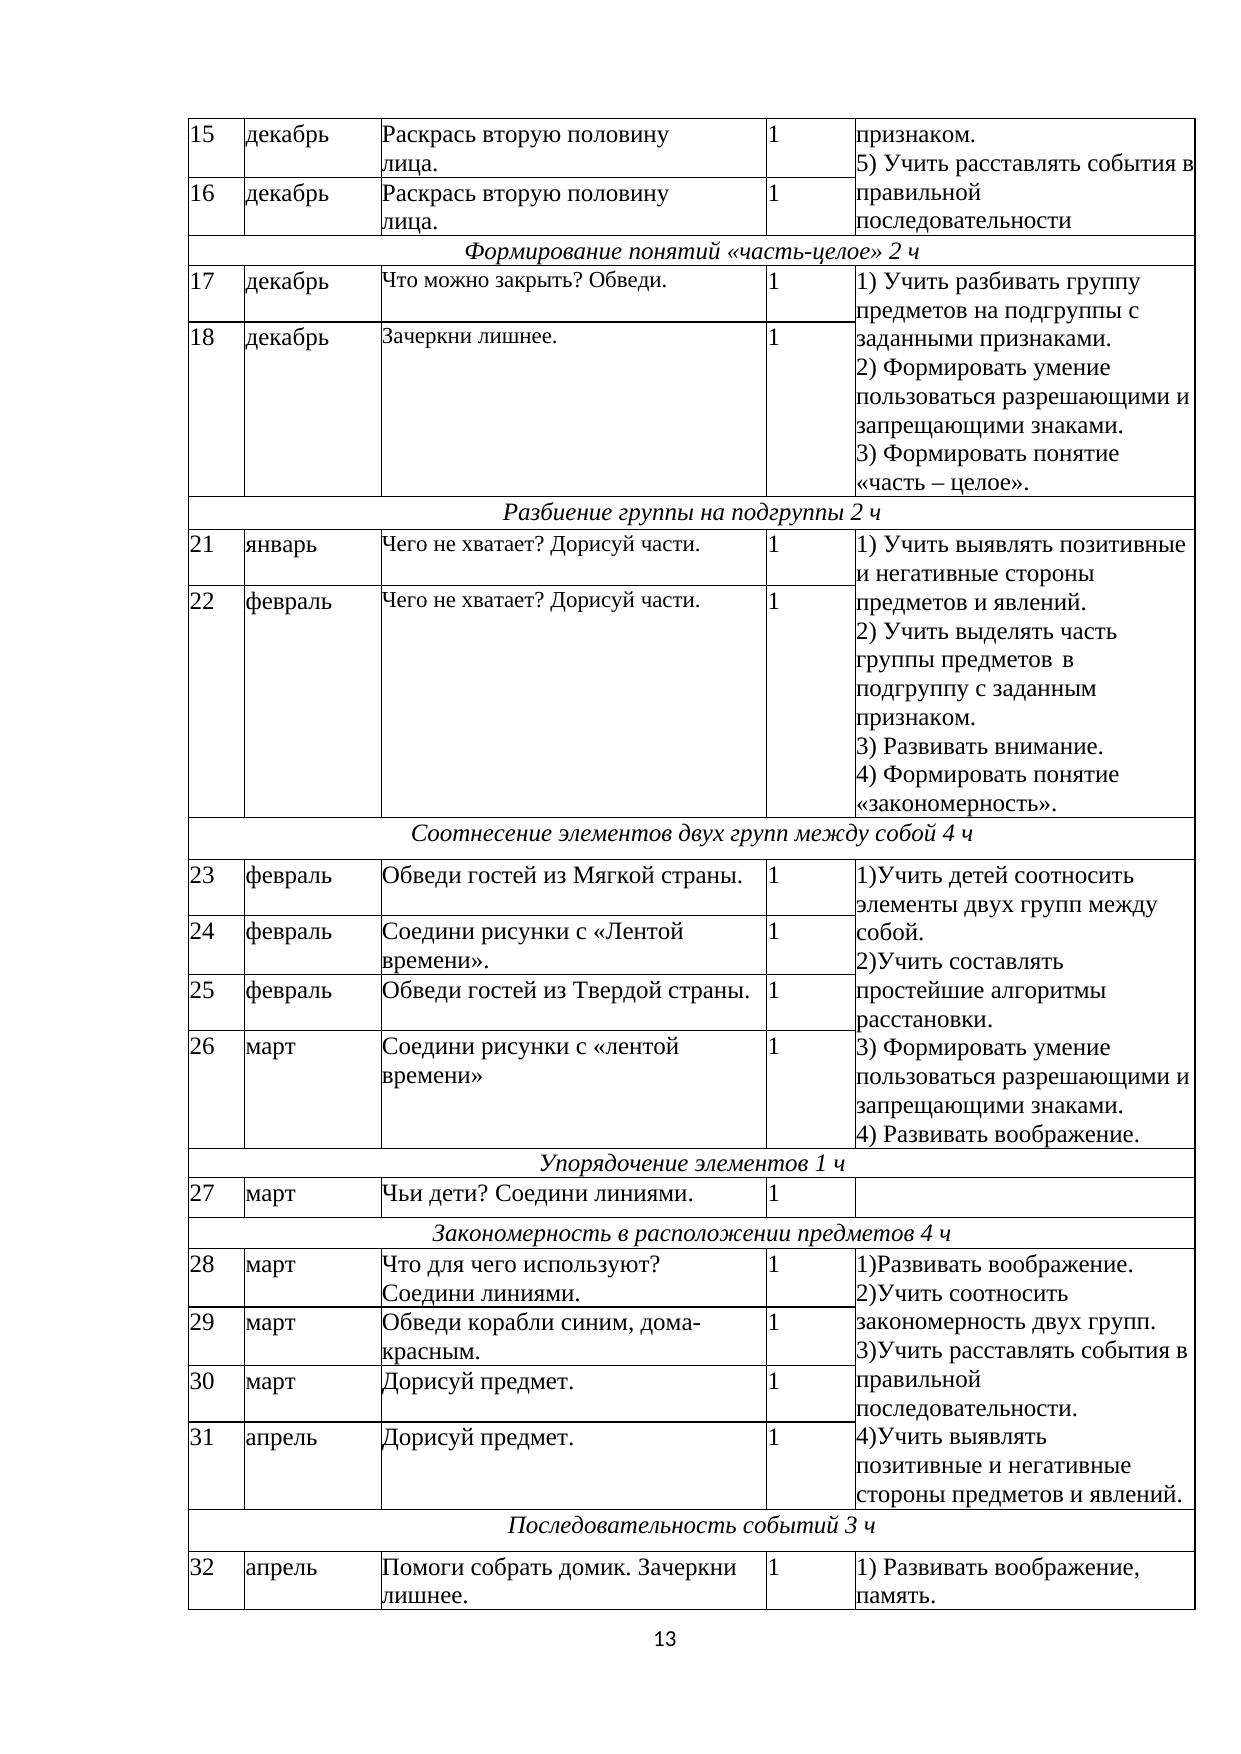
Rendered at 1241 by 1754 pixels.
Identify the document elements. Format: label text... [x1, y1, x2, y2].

table_cell Соедини рисунки с «Лентой времени». [382, 916, 766, 974]
table_cell Обведи гостей из Мягкой страны. [382, 860, 766, 915]
table_cell 1)Учить детей соотносить элементы двух групп между собой. 2)Учить составлять простейшие алгоритмы расстановки. 3) Формировать умение пользоваться разрешающими и запрещающими знаками. 4) Развивать воображение. [856, 860, 1194, 1147]
table_cell Чьи дети? Соедини линиями. [382, 1178, 766, 1217]
table_cell 18 [189, 323, 244, 496]
table_cell Закономерность в расположении предметов 4 ч [189, 1218, 1194, 1248]
table_cell апрель [245, 1552, 381, 1609]
table_cell 17 [189, 266, 244, 321]
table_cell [856, 1552, 1194, 1609]
table_cell февраль [245, 975, 381, 1030]
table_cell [382, 119, 766, 177]
table_cell 1 [767, 916, 855, 974]
table_cell 1 [767, 860, 855, 915]
table_cell 24 [189, 916, 244, 974]
table_cell 1 [767, 1552, 855, 1609]
table_cell 29 [189, 1308, 244, 1365]
table_cell 32 [189, 1552, 244, 1609]
table_cell Обведи корабли синим, дома- красным. [382, 1308, 766, 1365]
table_cell 1 [767, 530, 855, 585]
table_cell март [245, 1031, 381, 1147]
table_cell 22 [189, 586, 244, 817]
table_cell [856, 1178, 1194, 1217]
table_cell 1 [767, 1178, 855, 1217]
table_cell 1 [767, 975, 855, 1030]
table_cell 1 [767, 586, 855, 817]
table_cell 1 [767, 178, 855, 235]
table_cell март [245, 1249, 381, 1306]
table_cell декабрь [245, 323, 381, 496]
table_cell 1)Развивать воображение. 2)Учить соотносить закономерность двух групп. 3)Учить расставлять события в правильной последовательности. 4)Учить выявлять позитивные и негативные стороны предметов и явлений. [856, 1249, 1194, 1509]
table_cell Зачеркни лишнее. [382, 323, 766, 496]
table_cell Упорядочение элементов 1 ч [189, 1149, 1194, 1177]
table_cell Соотнесение элементов двух групп между собой 4 ч [189, 818, 1194, 859]
table_cell март [245, 1178, 381, 1217]
table_cell 16 [189, 178, 244, 235]
table_cell Соедини рисунки с «лентой времени» [382, 1031, 766, 1147]
table_cell 15 [189, 119, 244, 177]
table_cell Обведи гостей из Твердой страны. [382, 975, 766, 1030]
table_cell декабрь [245, 119, 381, 177]
table_cell декабрь [245, 178, 381, 235]
table_cell декабрь [245, 266, 381, 321]
table_cell Чего не хватает? Дорисуй части. [382, 586, 766, 817]
table_cell апрель [245, 1423, 381, 1509]
table_cell февраль [245, 860, 381, 915]
table_cell Дорисуй предмет. [382, 1423, 766, 1509]
table_cell 21 [189, 530, 244, 585]
table_cell 30 [189, 1366, 244, 1421]
table_cell январь [245, 530, 381, 585]
table_cell 23 [189, 860, 244, 915]
table_cell Что можно закрыть? Обведи. [382, 266, 766, 321]
table_cell февраль [245, 586, 381, 817]
table_cell 1) Учить разбивать группу предметов на подгруппы с заданными признаками. 2) Формировать умение пользоваться разрешающими и запрещающими знаками. 3) Формировать понятие «часть – целое». [856, 266, 1194, 496]
table_cell Чего не хватает? Дорисуй части. [382, 530, 766, 585]
table_cell Раскрась вторую половину лица. [382, 178, 766, 235]
table_cell Разбиение группы на подгруппы 2 ч [189, 497, 1194, 528]
table_cell февраль [245, 916, 381, 974]
table_cell 1 [767, 1249, 855, 1306]
table_cell 1 [767, 1308, 855, 1365]
table_cell Последовательность событий 3 ч [189, 1510, 1194, 1551]
table_cell 27 [189, 1178, 244, 1217]
table_cell Помоги собрать домик. Зачеркни лишнее. [382, 1552, 766, 1609]
table_cell 1) Учить выявлять позитивные и негативные стороны предметов и явлений. 2) Учить выделять часть группы предметов в подгруппу с заданным признаком. 3) Развивать внимание. 4) Формировать понятие «закономерность». [856, 530, 1194, 817]
table_cell 1 [767, 1031, 855, 1147]
table_cell 25 [189, 975, 244, 1030]
table_cell Дорисуй предмет. [382, 1366, 766, 1421]
table_cell март [245, 1308, 381, 1365]
table_cell 1 [767, 1366, 855, 1421]
table_cell 28 [189, 1249, 244, 1306]
table_cell 1 [767, 266, 855, 321]
table_cell Формирование понятий «часть-целое» 2 ч [189, 236, 1194, 265]
table_cell март [245, 1366, 381, 1421]
table_cell 1 [767, 1423, 855, 1509]
table_cell Что для чего используют? Соедини линиями. [382, 1249, 766, 1306]
table_cell 26 [189, 1031, 244, 1147]
table_cell 1 [767, 119, 855, 177]
table_cell 1 [767, 323, 855, 496]
table_cell 31 [189, 1423, 244, 1509]
